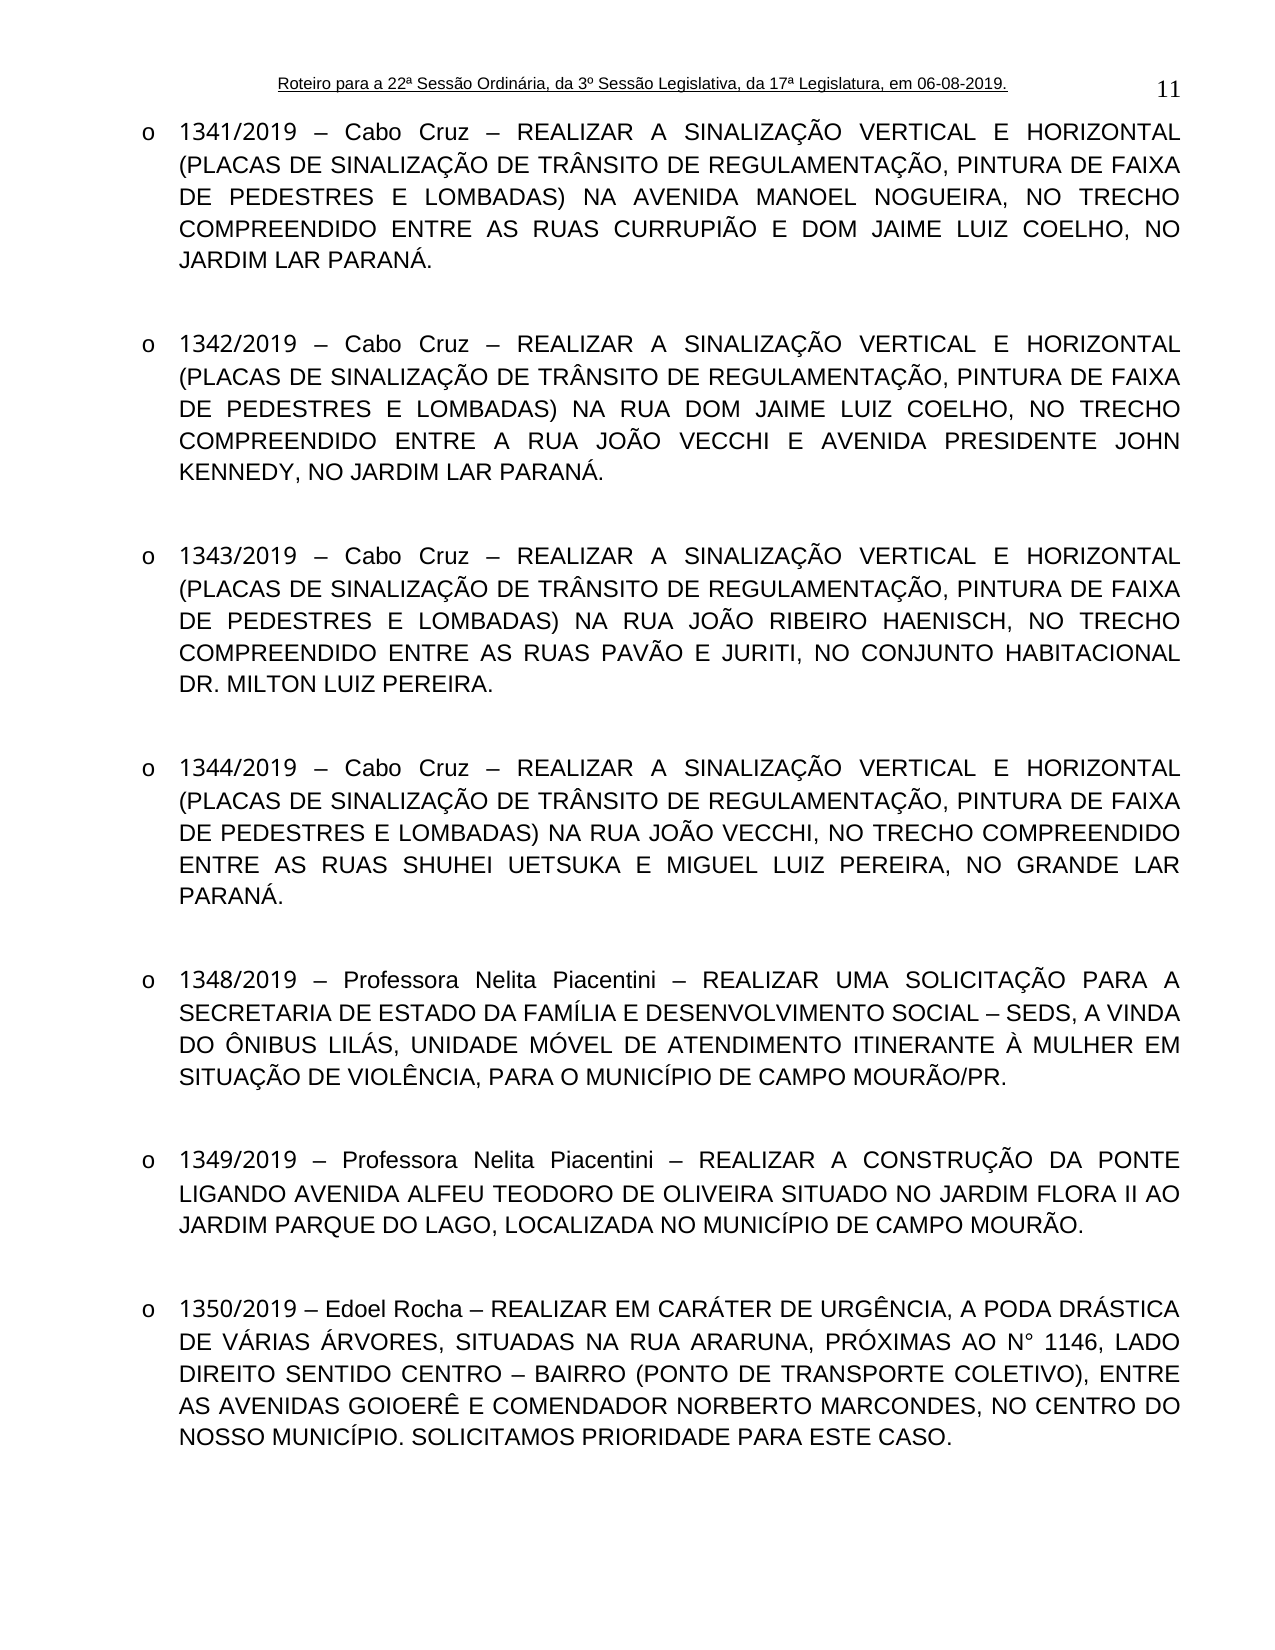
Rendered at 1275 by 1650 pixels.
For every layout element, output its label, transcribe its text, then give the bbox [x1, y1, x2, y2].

list 1350/2019 – Edoel Rocha – REALIZAR EM CARÁTER DE URGÊNCIA, A PODA DRÁSTICA DE VÁRIAS ÁRVORES, SITUADAS NA RUA ARARUNA, PRÓXIMAS AO N° 1146, LADO DIREITO SENTIDO CENTRO – BAIRRO (PONTO DE TRANSPORTE COLETIVO), ENTRE AS AVENIDAS GOIOERÊ E COMENDADOR NORBERTO MARCONDES, NO CENTRO DO NOSSO MUNICÍPIO. SOLICITAMOS PRIORIDADE PARA ESTE CASO. [141, 1291, 1181, 1451]
list 1344/2019 – Cabo Cruz – REALIZAR A SINALIZAÇÃO VERTICAL E HORIZONTAL (PLACAS DE SINALIZAÇÃO DE TRÂNSITO DE REGULAMENTAÇÃO, PINTURA DE FAIXA DE PEDESTRES E LOMBADAS) NA RUA JOÃO VECCHI, NO TRECHO COMPREENDIDO ENTRE AS RUAS SHUHEI UETSUKA E MIGUEL LUIZ PEREIRA, NO GRANDE LAR PARANÁ. [141, 750, 1181, 910]
list 1341/2019 – Cabo Cruz – REALIZAR A SINALIZAÇÃO VERTICAL E HORIZONTAL (PLACAS DE SINALIZAÇÃO DE TRÂNSITO DE REGULAMENTAÇÃO, PINTURA DE FAIXA DE PEDESTRES E LOMBADAS) NA AVENIDA MANOEL NOGUEIRA, NO TRECHO COMPREENDIDO ENTRE AS RUAS CURRUPIÃO E DOM JAIME LUIZ COELHO, NO JARDIM LAR PARANÁ. [141, 114, 1181, 274]
list 1342/2019 – Cabo Cruz – REALIZAR A SINALIZAÇÃO VERTICAL E HORIZONTAL (PLACAS DE SINALIZAÇÃO DE TRÂNSITO DE REGULAMENTAÇÃO, PINTURA DE FAIXA DE PEDESTRES E LOMBADAS) NA RUA DOM JAIME LUIZ COELHO, NO TRECHO COMPREENDIDO ENTRE A RUA JOÃO VECCHI E AVENIDA PRESIDENTE JOHN KENNEDY, NO JARDIM LAR PARANÁ. [141, 326, 1181, 486]
list 1349/2019 – Professora Nelita Piacentini – REALIZAR A CONSTRUÇÃO DA PONTE LIGANDO AVENIDA ALFEU TEODORO DE OLIVEIRA SITUADO NO JARDIM FLORA II AO JARDIM PARQUE DO LAGO, LOCALIZADA NO MUNICÍPIO DE CAMPO MOURÃO. [141, 1143, 1181, 1239]
list 1348/2019 – Professora Nelita Piacentini – REALIZAR UMA SOLICITAÇÃO PARA A SECRETARIA DE ESTADO DA FAMÍLIA E DESENVOLVIMENTO SOCIAL – SEDS, A VINDA DO ÔNIBUS LILÁS, UNIDADE MÓVEL DE ATENDIMENTO ITINERANTE À MULHER EM SITUAÇÃO DE VIOLÊNCIA, PARA O MUNICÍPIO DE CAMPO MOURÃO/PR. [141, 962, 1181, 1090]
list 1343/2019 – Cabo Cruz – REALIZAR A SINALIZAÇÃO VERTICAL E HORIZONTAL (PLACAS DE SINALIZAÇÃO DE TRÂNSITO DE REGULAMENTAÇÃO, PINTURA DE FAIXA DE PEDESTRES E LOMBADAS) NA RUA JOÃO RIBEIRO HAENISCH, NO TRECHO COMPREENDIDO ENTRE AS RUAS PAVÃO E JURITI, NO CONJUNTO HABITACIONAL DR. MILTON LUIZ PEREIRA. [141, 538, 1181, 698]
